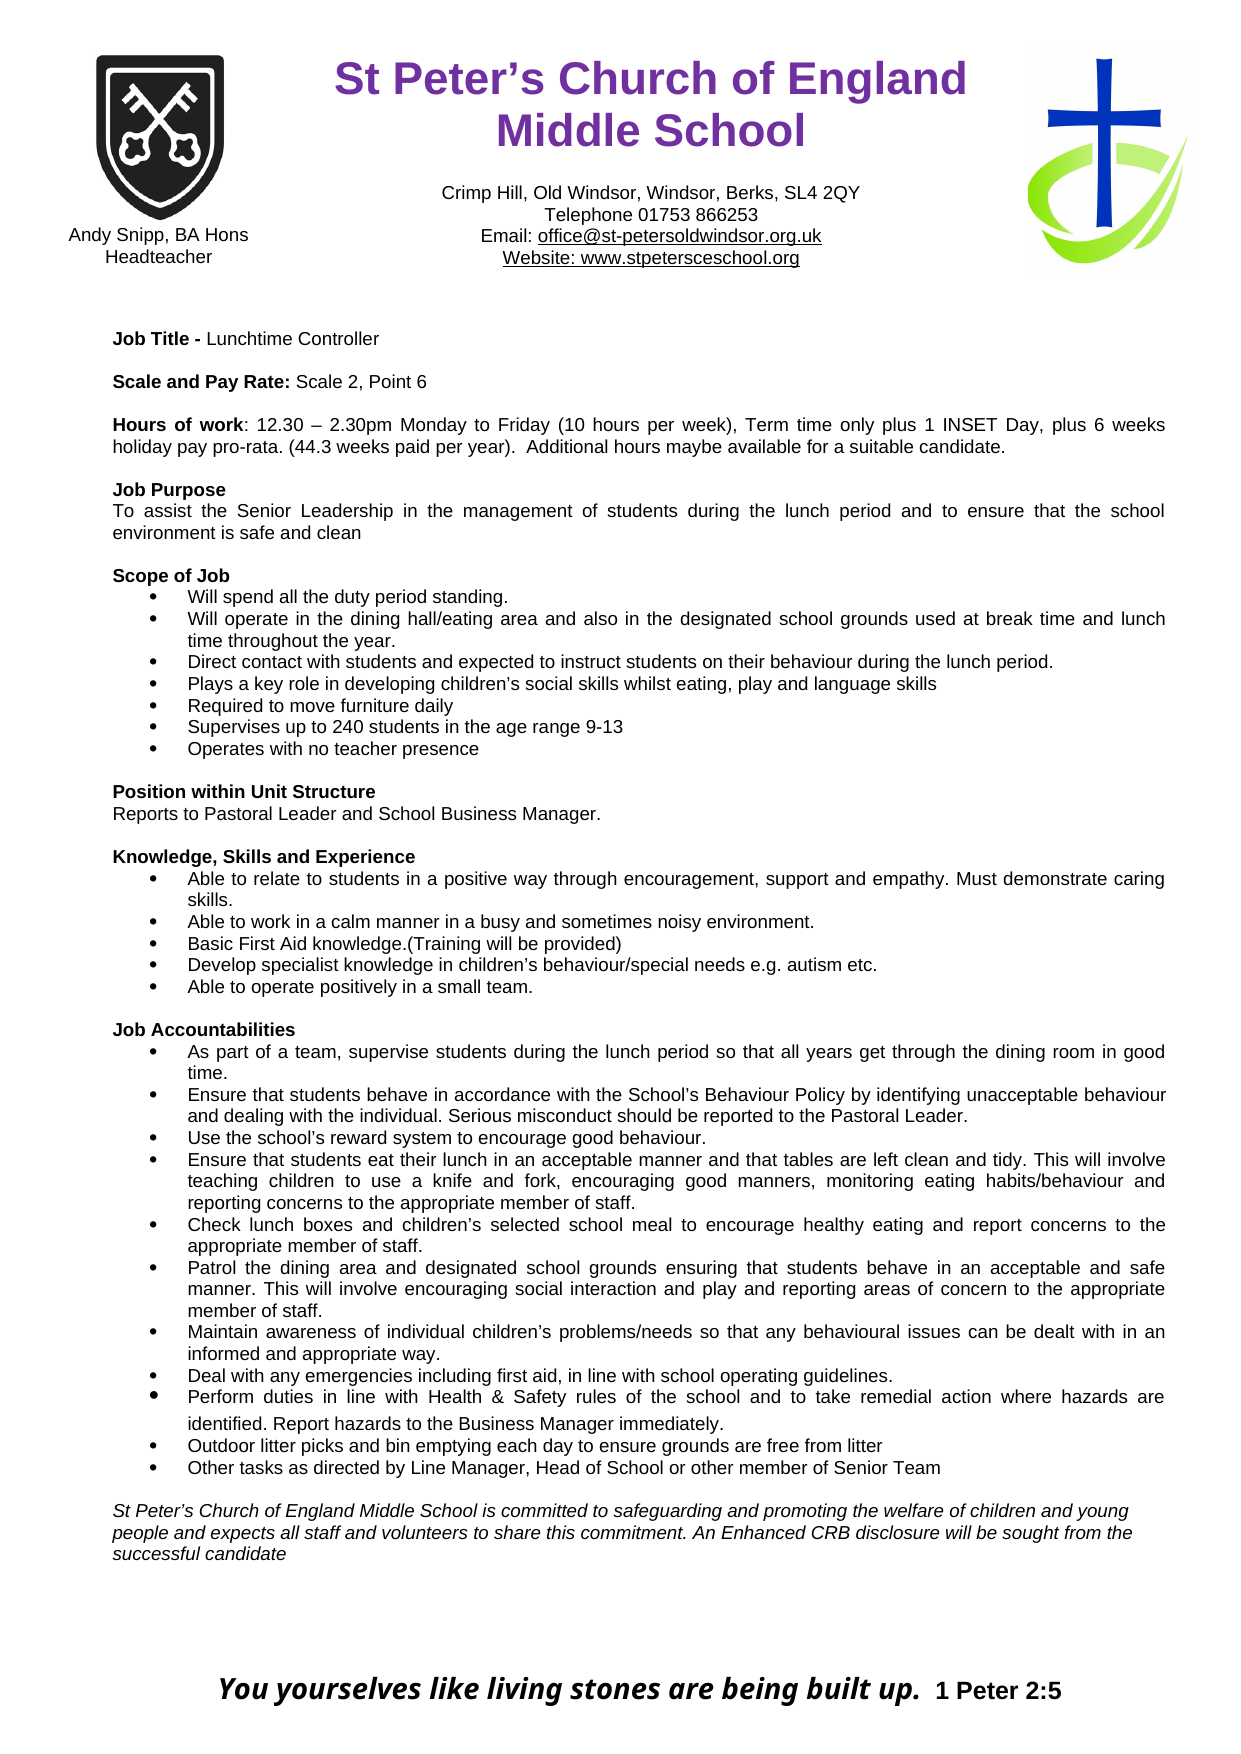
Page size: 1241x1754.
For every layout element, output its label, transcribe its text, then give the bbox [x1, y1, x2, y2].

list Will operate in the dining hall/eating area and also in the designated school grounds used at break time and lunch time throughout the year. [150, 608, 1167, 651]
list Able to operate positively in a small team. [150, 976, 1167, 997]
list Maintain awareness of individual children’s problems/needs so that any behavioural issues can be dealt with in an informed and appropriate way. [150, 1321, 1167, 1364]
list Outdoor litter picks and bin emptying each day to ensure grounds are free from litter [150, 1435, 1167, 1457]
text Scope of Job [112, 565, 1167, 586]
list Required to move furniture daily [150, 694, 1167, 716]
list Use the school’s reward system to encourage good behaviour. [150, 1127, 1167, 1148]
list Will spend all the duty period standing. [150, 586, 1167, 608]
text Job Purpose [112, 478, 1167, 500]
list Plays a key role in developing children’s social skills whilst eating, play and language skills [150, 673, 1167, 694]
text St Peter’s Church of England Middle School is committed to safeguarding and promoting the welfare of children and young people and expects all staff and volunteers to share this commitment. An Enhanced CRB disclosure will be sought from the successful candidate [112, 1500, 1167, 1565]
text Hours of work: 12.30 – 2.30pm Monday to Friday (10 hours per week), Term time only plus 1 INSET Day, plus 6 weeks holiday pay pro-rata. (44.3 weeks paid per year). Additional hours maybe available for a suitable candidate. [112, 414, 1167, 457]
list Ensure that students eat their lunch in an acceptable manner and that tables are left clean and tidy. This will involve teaching children to use a knife and fork, encouraging good manners, monitoring eating habits/behaviour and reporting concerns to the appropriate member of staff. [150, 1148, 1167, 1213]
text Job Title - Lunchtime Controller [112, 328, 1167, 349]
text Position within Unit Structure [112, 781, 1167, 803]
list Operates with no teacher presence [150, 738, 1167, 759]
list Check lunch boxes and children’s selected school meal to encourage healthy eating and report concerns to the appropriate member of staff. [150, 1213, 1167, 1257]
list Perform duties in line with Health & Safety rules of the school and to take remedial action where hazards are identified. Report hazards to the Business Manager immediately. [150, 1386, 1167, 1435]
text Scale and Pay Rate: Scale 2, Point 6 [112, 371, 1167, 392]
list Supervises up to 240 students in the age range 9-13 [150, 716, 1167, 738]
list Able to work in a calm manner in a busy and sometimes noisy environment. [150, 911, 1167, 932]
list Deal with any emergencies including first aid, in line with school operating guidelines. [150, 1364, 1167, 1386]
text Knowledge, Skills and Experience [112, 846, 1167, 867]
picture [1028, 43, 1194, 274]
list Ensure that students behave in accordance with the School’s Behaviour Policy by identifying unacceptable behaviour and dealing with the individual. Serious misconduct should be reported to the Pastoral Leader. [150, 1084, 1167, 1127]
text Job Accountabilities [112, 1019, 1167, 1040]
list As part of a team, supervise students during the lunch period so that all years get through the dining room in good time. [150, 1040, 1167, 1084]
list Patrol the dining area and designated school grounds ensuring that students behave in an acceptable and safe manner. This will involve encouraging social interaction and play and reporting areas of concern to the appropriate member of staff. [150, 1257, 1167, 1321]
list Other tasks as directed by Line Manager, Head of School or other member of Senior Team [150, 1457, 1167, 1478]
list Direct contact with students and expected to instruct students on their behaviour during the lunch period. [150, 651, 1167, 673]
text To assist the Senior Leadership in the management of students during the lunch period and to ensure that the school environment is safe and clean [112, 500, 1167, 543]
list Able to relate to students in a positive way through encouragement, support and empathy. Must demonstrate caring skills. [150, 867, 1167, 911]
text Reports to Pastoral Leader and School Business Manager. [112, 803, 1167, 824]
list Basic First Aid knowledge.(Training will be provided) [150, 932, 1167, 954]
list Develop specialist knowledge in children’s behaviour/special needs e.g. autism etc. [150, 954, 1167, 976]
picture [94, 53, 226, 221]
